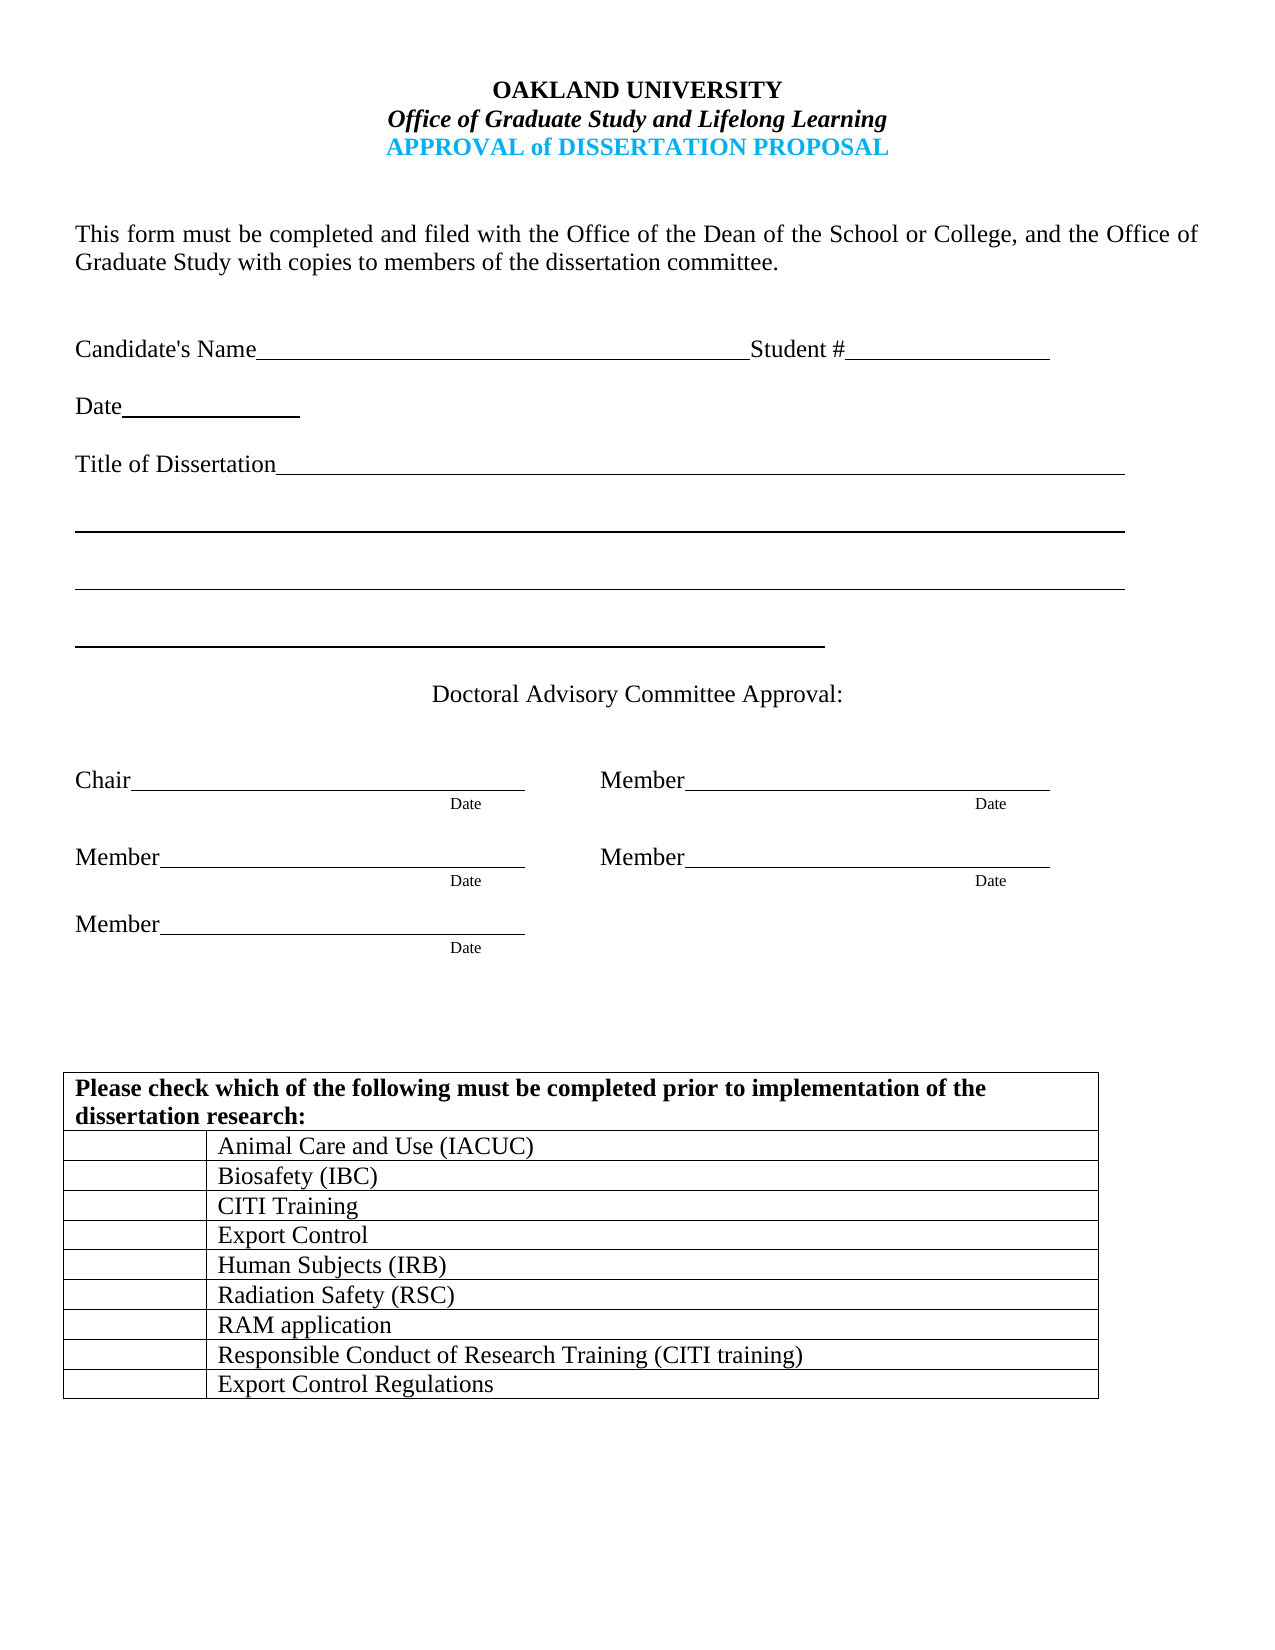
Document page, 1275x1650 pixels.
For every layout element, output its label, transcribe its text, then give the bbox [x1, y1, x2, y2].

table_cell [64, 1340, 206, 1368]
table_cell Animal Care and Use (IACUC) [207, 1131, 1098, 1160]
table_cell [64, 1280, 206, 1309]
text Chair Member [75, 765, 1200, 794]
table_cell Export Control [207, 1221, 1098, 1249]
text Date [75, 391, 1200, 420]
table_cell [64, 1310, 206, 1339]
table_cell [64, 1161, 206, 1190]
table_cell [64, 1191, 206, 1219]
text Date Date [300, 794, 1200, 813]
table_cell [64, 1221, 206, 1249]
table_cell Export Control Regulations [207, 1370, 1098, 1398]
table_cell CITI Training [207, 1191, 1098, 1219]
text OAKLAND UNIVERSITY [75, 75, 1200, 104]
table_cell RAM application [207, 1310, 1098, 1339]
text APPROVAL of DISSERTATION PROPOSAL [75, 132, 1200, 161]
text Doctoral Advisory Committee Approval: [75, 679, 1200, 707]
text Office of Graduate Study and Lifelong Learning [75, 104, 1200, 132]
table_cell Radiation Safety (RSC) [207, 1280, 1098, 1309]
table_cell [64, 1370, 206, 1398]
text This form must be completed and filed with the Office of the Dean of the School or College, and the Office of Graduate Study with copies to members of the dissertation committee. [75, 219, 1200, 276]
text Title of Dissertation [75, 449, 1200, 650]
text Member Member [75, 842, 1200, 870]
table_header Please check which of the following must be completed prior to implementation of the dissertation research: [64, 1073, 1098, 1130]
text Member [75, 909, 1200, 937]
table_cell Human Subjects (IRB) [207, 1250, 1098, 1279]
text Candidate's Name Student # [75, 334, 1200, 362]
text Date Date [75, 870, 1200, 889]
table_cell [64, 1250, 206, 1279]
table_cell Responsible Conduct of Research Training (CITI training) [207, 1340, 1098, 1368]
table_cell Biosafety (IBC) [207, 1161, 1098, 1190]
table_cell [64, 1131, 206, 1160]
text Date [75, 937, 1200, 957]
